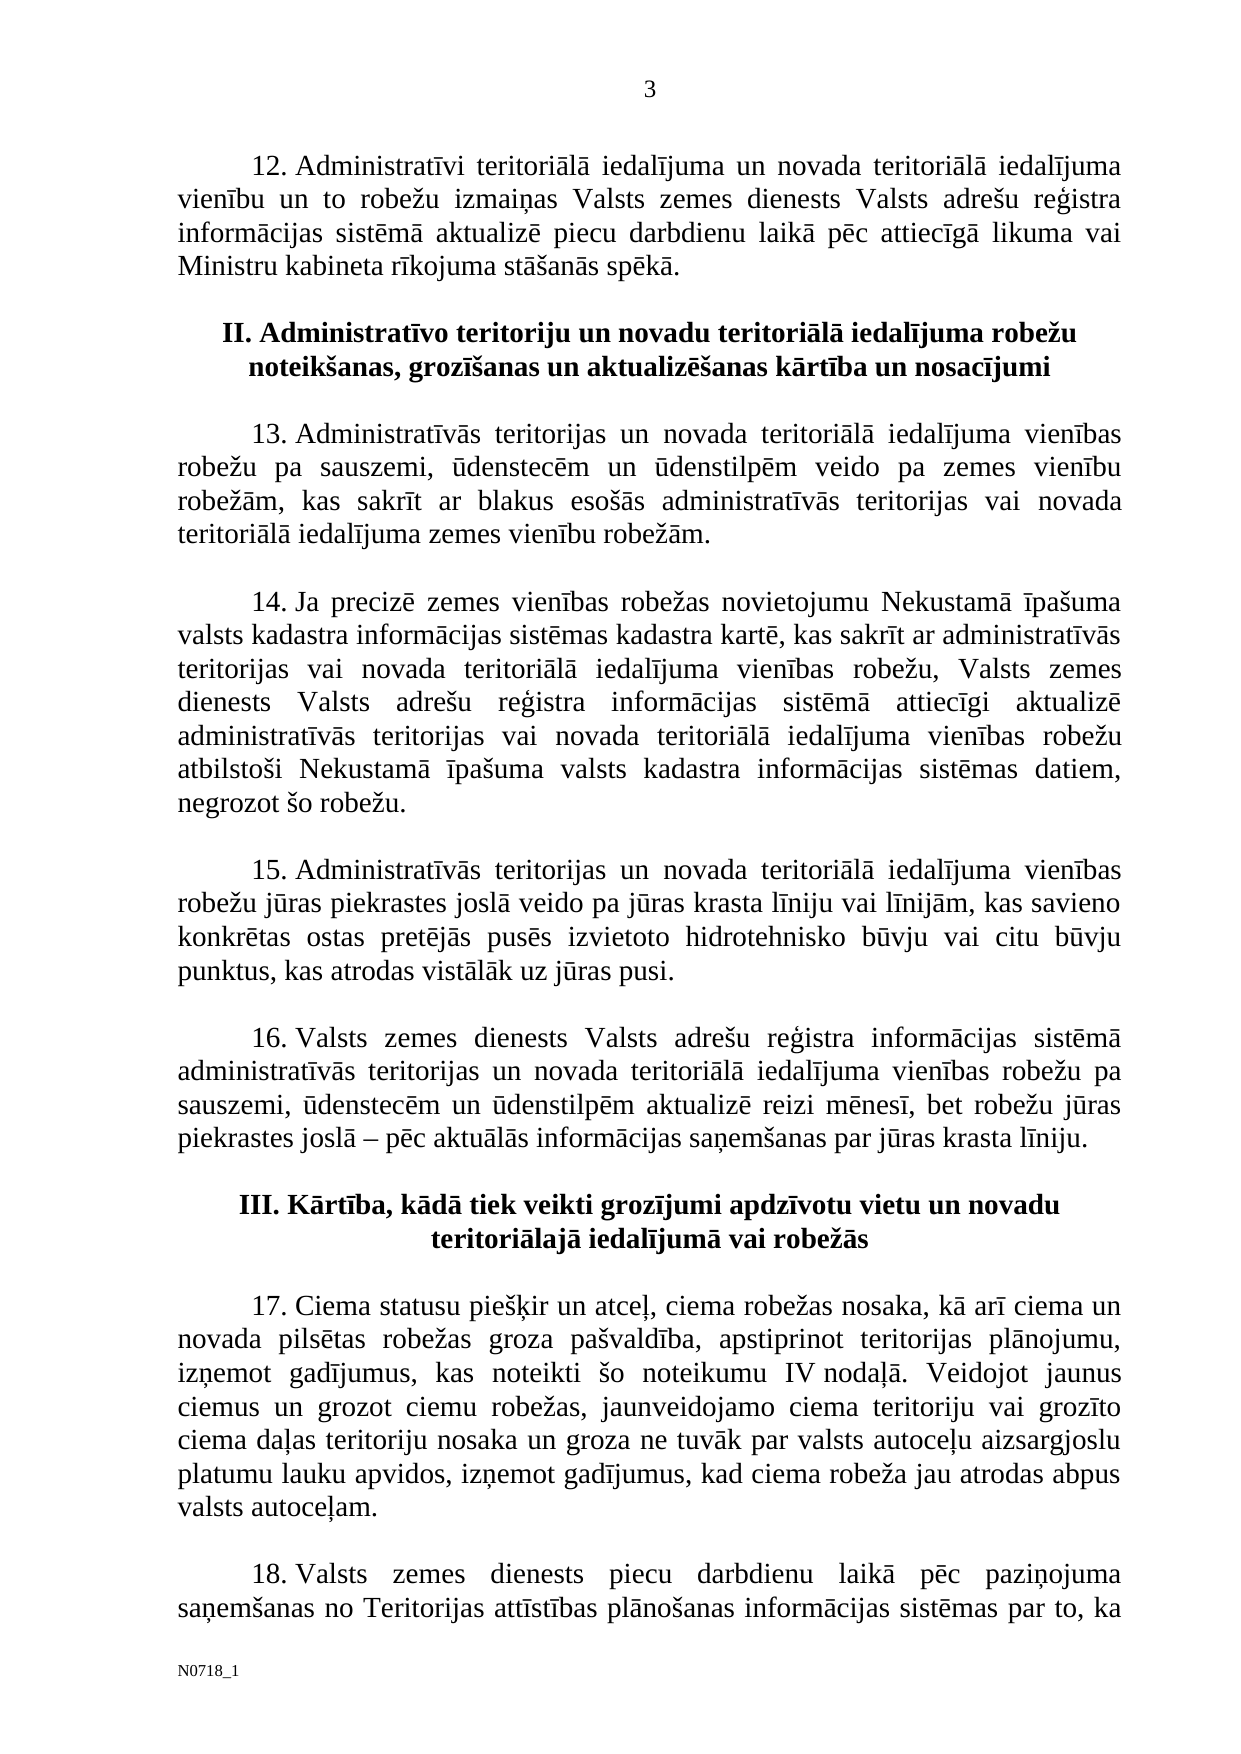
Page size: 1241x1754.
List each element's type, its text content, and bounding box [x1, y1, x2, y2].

text 15. Administratīvās teritorijas un novada teritoriālā iedalījuma vienības robežu jūras piekrastes joslā veido pa jūras krasta līniju vai līnijām, kas savieno konkrētas ostas pretējās pusēs izvietoto hidrotehnisko būvju vai citu būvju punktus, kas atrodas vistālāk uz jūras pusi. [177, 852, 1122, 986]
text 14. Ja precizē zemes vienības robežas novietojumu Nekustamā īpašuma valsts kadastra informācijas sistēmas kadastra kartē, kas sakrīt ar administratīvās teritorijas vai novada teritoriālā iedalījuma vienības robežu, Valsts zemes dienests Valsts adrešu reģistra informācijas sistēmā attiecīgi aktualizē administratīvās teritorijas vai novada teritoriālā iedalījuma vienības robežu atbilstoši Nekustamā īpašuma valsts kadastra informācijas sistēmas datiem, negrozot šo robežu. [177, 584, 1122, 818]
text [177, 1556, 1122, 1623]
text III. Kārtība, kādā tiek veikti grozījumi apdzīvotu vietu un novadu teritoriālajā iedalījumā vai robežās [177, 1187, 1122, 1254]
text 13. Administratīvās teritorijas un novada teritoriālā iedalījuma vienības robežu pa sauszemi, ūdenstecēm un ūdenstilpēm veido pa zemes vienību robežām, kas sakrīt ar blakus esošās administratīvās teritorijas vai novada teritoriālā iedalījuma zemes vienību robežām. [177, 416, 1122, 550]
text II. Administratīvo teritoriju un novadu teritoriālā iedalījuma robežu noteikšanas, grozīšanas un aktualizēšanas kārtība un nosacījumi [177, 315, 1122, 382]
text 12. Administratīvi teritoriālā iedalījuma un novada teritoriālā iedalījuma vienību un to robežu izmaiņas Valsts zemes dienests Valsts adrešu reģistra informācijas sistēmā aktualizē piecu darbdienu laikā pēc attiecīgā likuma vai Ministru kabineta rīkojuma stāšanās spēkā. [177, 148, 1122, 282]
text 16. Valsts zemes dienests Valsts adrešu reģistra informācijas sistēmā administratīvās teritorijas un novada teritoriālā iedalījuma vienības robežu pa sauszemi, ūdenstecēm un ūdenstilpēm aktualizē reizi mēnesī, bet robežu jūras piekrastes joslā – pēc aktuālās informācijas saņemšanas par jūras krasta līniju. [177, 1020, 1122, 1154]
text 17. Ciema statusu piešķir un atceļ, ciema robežas nosaka, kā arī ciema un novada pilsētas robežas groza pašvaldība, apstiprinot teritorijas plānojumu, izņemot gadījumus, kas noteikti šo noteikumu IV nodaļā. Veidojot jaunus ciemus un grozot ciemu robežas, jaunveidojamo ciema teritoriju vai grozīto ciema daļas teritoriju nosaka un groza ne tuvāk par valsts autoceļu aizsargjoslu platumu lauku apvidos, izņemot gadījumus, kad ciema robeža jau atrodas abpus valsts autoceļam. [177, 1288, 1122, 1523]
